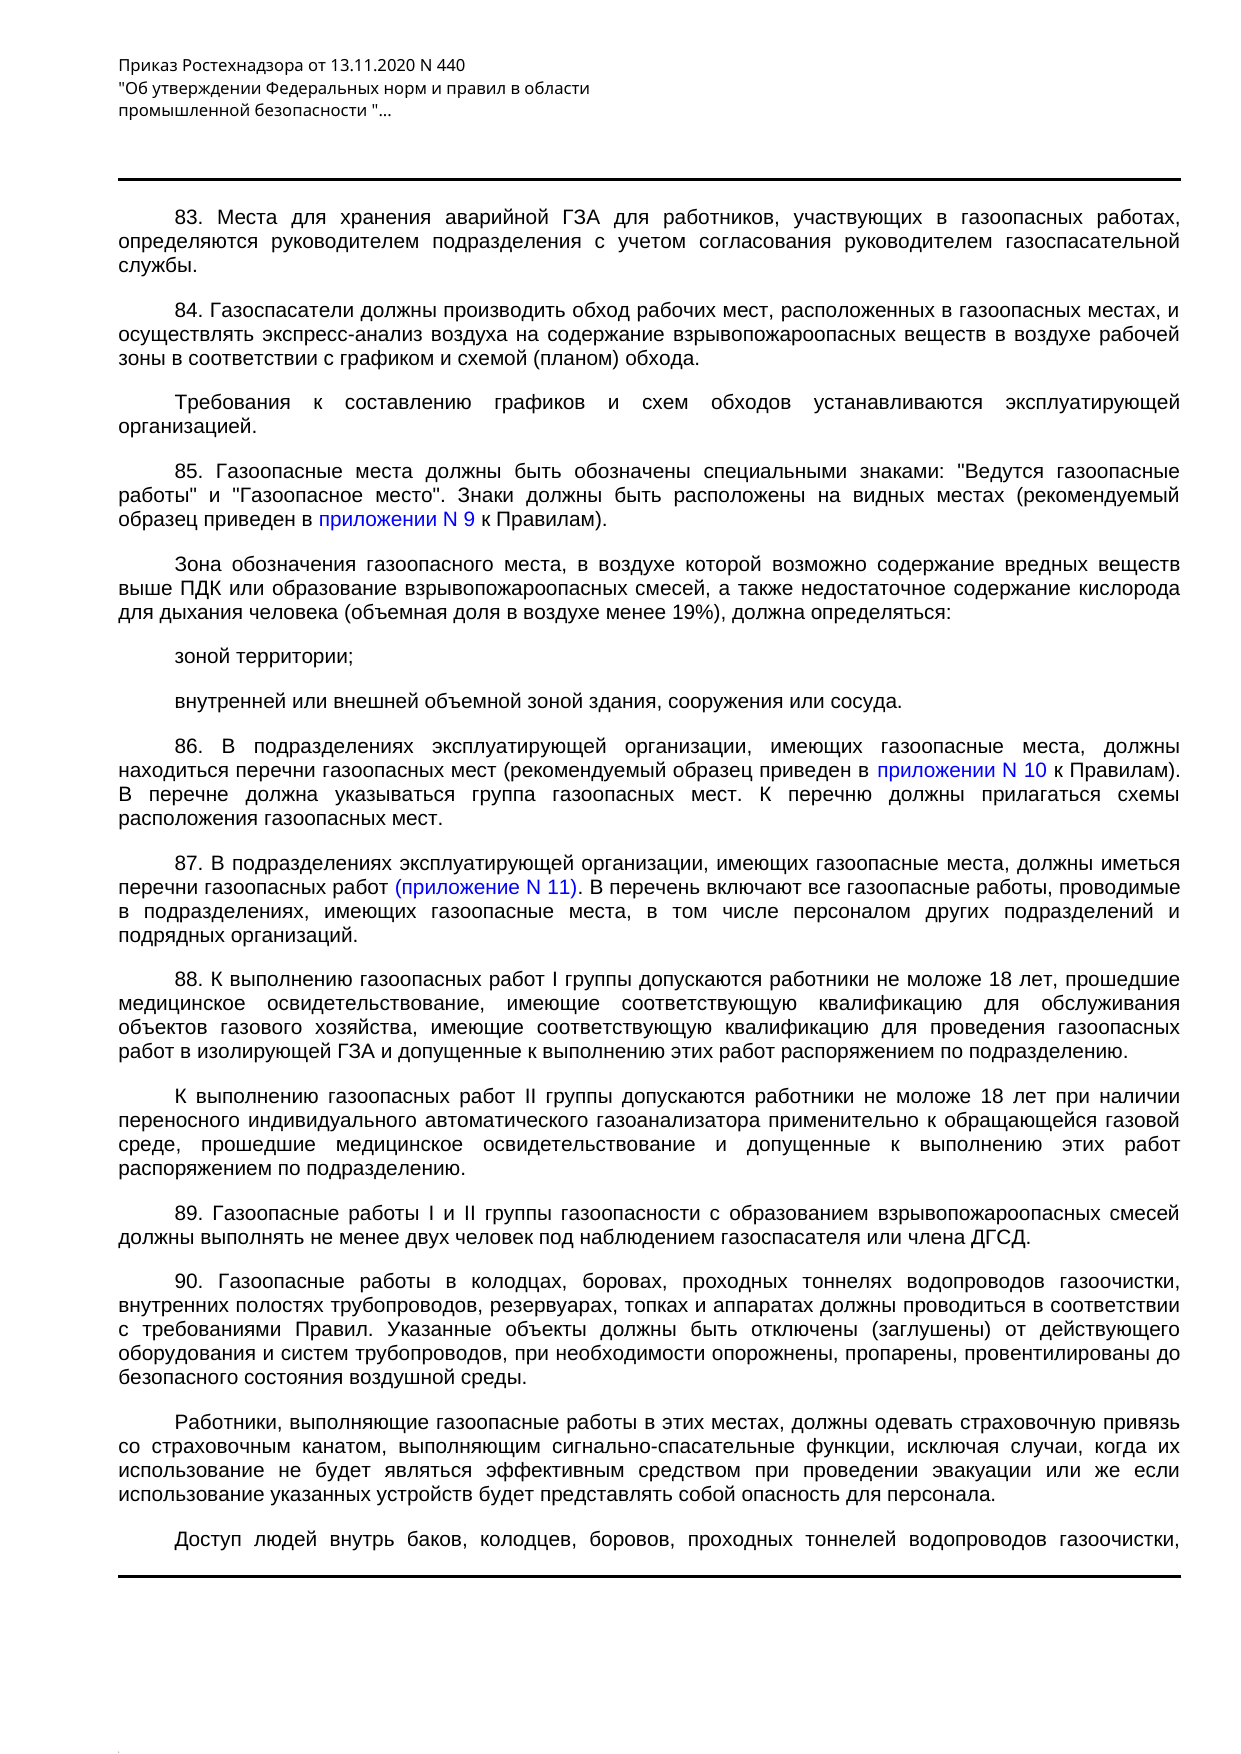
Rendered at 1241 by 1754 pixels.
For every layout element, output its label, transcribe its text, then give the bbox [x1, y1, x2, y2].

text 84. Газоспасатели должны производить обход рабочих мест, расположенных в газоопасных местах, и осуществлять экспресс-анализ воздуха на содержание взрывопожароопасных веществ в воздухе рабочей зоны в соответствии с графиком и схемой (планом) обхода. [118, 297, 1181, 369]
text 86. В подразделениях эксплуатирующей организации, имеющих газоопасные места, должны находиться перечни газоопасных мест (рекомендуемый образец приведен в приложении N 10 к Правилам). В перечне должна указываться группа газоопасных мест. К перечню должны прилагаться схемы расположения газоопасных мест. [118, 734, 1181, 830]
text 88. К выполнению газоопасных работ I группы допускаются работники не моложе 18 лет, прошедшие медицинское освидетельствование, имеющие соответствующую квалификацию для обслуживания объектов газового хозяйства, имеющие соответствующую квалификацию для проведения газоопасных работ в изолирующей ГЗА и допущенные к выполнению этих работ распоряжением по подразделению. [118, 967, 1181, 1063]
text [118, 1527, 1181, 1551]
text Зона обозначения газоопасного места, в воздухе которой возможно содержание вредных веществ выше ПДК или образование взрывопожароопасных смесей, а также недостаточное содержание кислорода для дыхания человека (объемная доля в воздухе менее 19%), должна определяться: [118, 552, 1181, 623]
text 87. В подразделениях эксплуатирующей организации, имеющих газоопасные места, должны иметься перечни газоопасных работ (приложение N 11). В перечень включают все газоопасные работы, проводимые в подразделениях, имеющих газоопасные места, в том числе персоналом других подразделений и подрядных организаций. [118, 851, 1181, 946]
text 85. Газоопасные места должны быть обозначены специальными знаками: "Ведутся газоопасные работы" и "Газоопасное место". Знаки должны быть расположены на видных местах (рекомендуемый образец приведен в приложении N 9 к Правилам). [118, 459, 1181, 531]
text 89. Газоопасные работы I и II группы газоопасности с образованием взрывопожароопасных смесей должны выполнять не менее двух человек под наблюдением газоспасателя или члена ДГСД. [118, 1201, 1181, 1248]
text К выполнению газоопасных работ II группы допускаются работники не моложе 18 лет при наличии переносного индивидуального автоматического газоанализатора применительно к обращающейся газовой среде, прошедшие медицинское освидетельствование и допущенные к выполнению этих работ распоряжением по подразделению. [118, 1084, 1181, 1180]
text 83. Места для хранения аварийной ГЗА для работников, участвующих в газоопасных работах, определяются руководителем подразделения с учетом согласования руководителем газоспасательной службы. [118, 205, 1181, 277]
text Работники, выполняющие газоопасные работы в этих местах, должны одевать страховочную привязь со страховочным канатом, выполняющим сигнально-спасательные функции, исключая случаи, когда их использование не будет являться эффективным средством при проведении эвакуации или же если использование указанных устройств будет представлять собой опасность для персонала. [118, 1410, 1181, 1506]
text внутренней или внешней объемной зоной здания, сооружения или сосуда. [118, 689, 1181, 713]
text 90. Газоопасные работы в колодцах, боровах, проходных тоннелях водопроводов газоочистки, внутренних полостях трубопроводов, резервуарах, топках и аппаратах должны проводиться в соответствии с требованиями Правил. Указанные объекты должны быть отключены (заглушены) от действующего оборудования и систем трубопроводов, при необходимости опорожнены, пропарены, провентилированы до безопасного состояния воздушной среды. [118, 1269, 1181, 1389]
text зоной территории; [118, 644, 1181, 668]
text Требования к составлению графиков и схем обходов устанавливаются эксплуатирующей организацией. [118, 390, 1181, 438]
